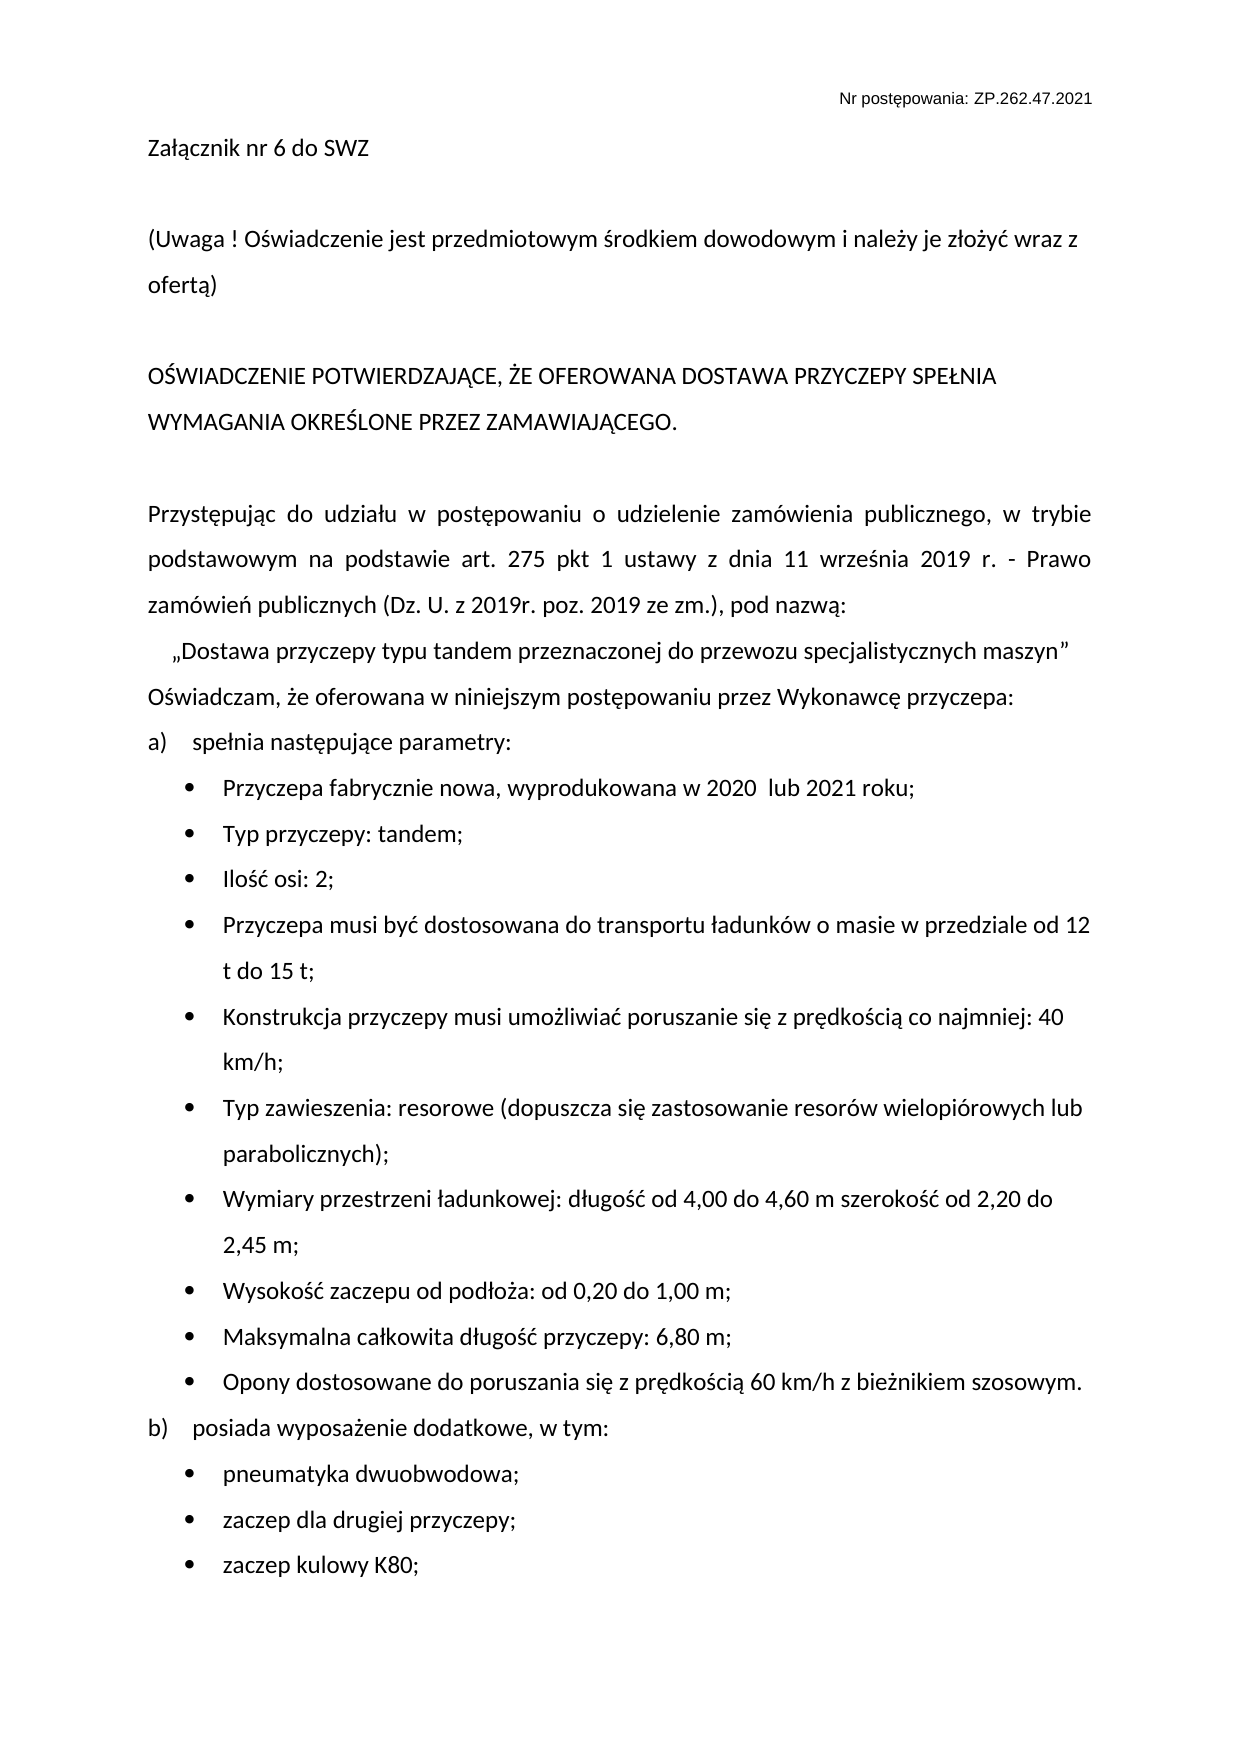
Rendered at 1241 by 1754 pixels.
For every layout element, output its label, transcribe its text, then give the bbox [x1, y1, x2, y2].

text b) posiada wyposażenie dodatkowe, w tym: [148, 1412, 1092, 1443]
list spełnia następujące parametry: [148, 726, 1092, 757]
list pneumatyka dwuobwodowa; [185, 1458, 1092, 1488]
text Przystępując do udziału w postępowaniu o udzielenie zamówienia publicznego, w trybie podstawowym na podstawie art. 275 pkt 1 ustawy z dnia 11 września 2019 r. - Prawo zamówień publicznych (Dz. U. z 2019r. poz. 2019 ze zm.), pod nazwą: [148, 498, 1092, 620]
list Opony dostosowane do poruszania się z prędkością 60 km/h z bieżnikiem szosowym. [185, 1367, 1092, 1397]
list Ilość osi: 2; [185, 863, 1092, 894]
text OŚWIADCZENIE POTWIERDZAJĄCE, ŻE OFEROWANA DOSTAWA PRZYCZEPY SPEŁNIA WYMAGANIA OKREŚLONE PRZEZ ZAMAWIAJĄCEGO. [148, 361, 1092, 437]
text Załącznik nr 6 do SWZ [148, 132, 1092, 162]
list Wysokość zaczepu od podłoża: od 0,20 do 1,00 m; [185, 1275, 1092, 1306]
list Wymiary przestrzeni ładunkowej: długość od 4,00 do 4,60 m szerokość od 2,20 do 2,45 m; [185, 1184, 1092, 1260]
list Konstrukcja przyczepy musi umożliwiać poruszanie się z prędkością co najmniej: 40 km/h; [185, 1001, 1092, 1077]
text „Dostawa przyczepy typu tandem przeznaczonej do przewozu specjalistycznych maszyn” [148, 635, 1092, 665]
list Przyczepa musi być dostosowana do transportu ładunków o masie w przedziale od 12 t do 15 t; [185, 909, 1092, 986]
list Typ przyczepy: tandem; [185, 818, 1092, 848]
list zaczep dla drugiej przyczepy; [185, 1504, 1092, 1534]
list Maksymalna całkowita długość przyczepy: 6,80 m; [185, 1321, 1092, 1351]
text Oświadczam, że oferowana w niniejszym postępowaniu przez Wykonawcę przyczepa: [148, 681, 1092, 711]
list zaczep kulowy K80; [185, 1549, 1092, 1580]
list Przyczepa fabrycznie nowa, wyprodukowana w 2020 lub 2021 roku; [185, 772, 1092, 803]
text (Uwaga ! Oświadczenie jest przedmiotowym środkiem dowodowym i należy je złożyć wraz z ofertą) [148, 223, 1092, 299]
list Typ zawieszenia: resorowe (dopuszcza się zastosowanie resorów wielopiórowych lub parabolicznych); [185, 1092, 1092, 1168]
